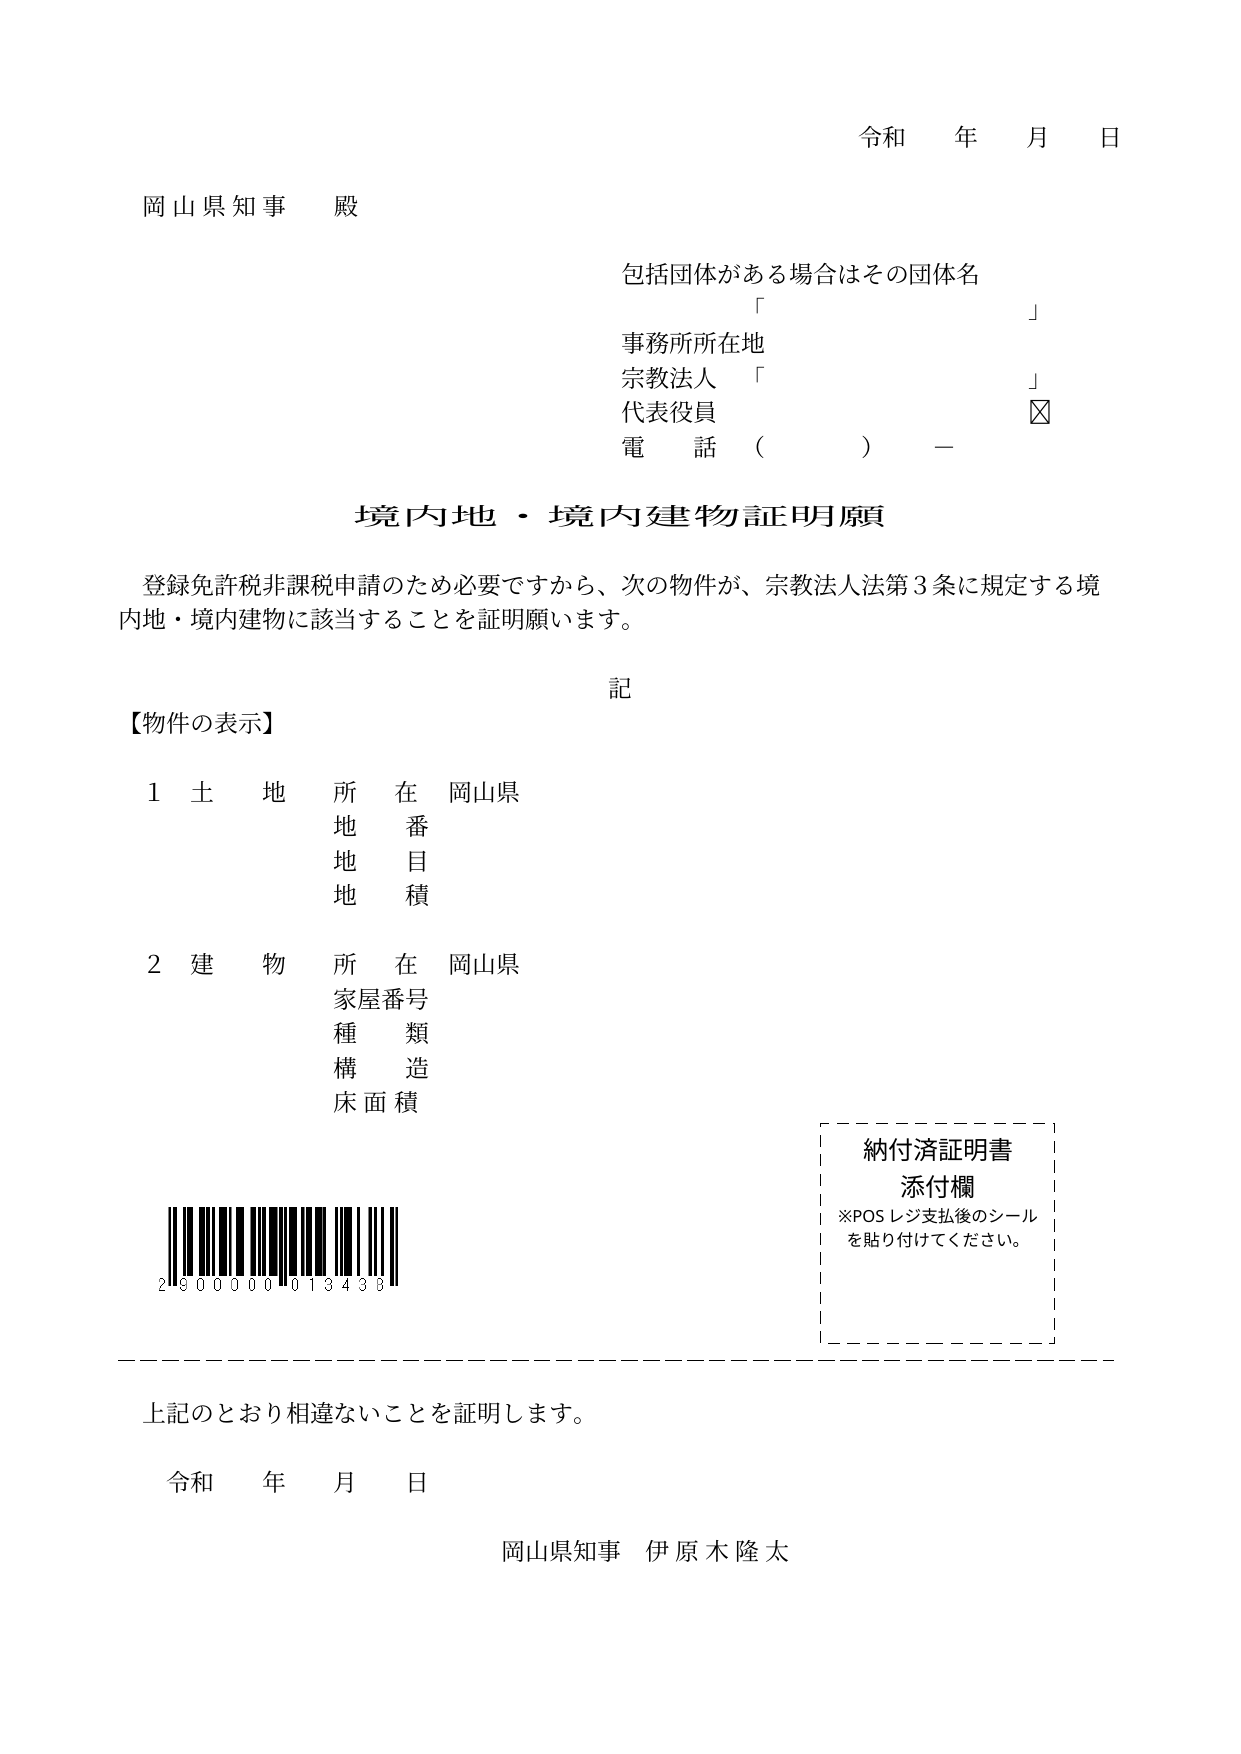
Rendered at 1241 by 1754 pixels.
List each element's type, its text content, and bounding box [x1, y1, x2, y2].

text 岡山県知事 伊 原 木 隆 太 [118, 1533, 1122, 1568]
text 【物件の表示】 [118, 704, 1122, 739]
text 地 積 [118, 877, 1122, 911]
text 上記のとおり相違ないことを証明します。 [118, 1395, 1122, 1430]
text 岡 山 県 知 事 殿 [118, 187, 1122, 222]
text １ 土 地 所 在 岡山県 [118, 773, 1122, 808]
text 包括団体がある場合はその団体名 [118, 256, 1122, 291]
text 電 話 （ ） － [118, 429, 1122, 463]
text 地 目 [118, 842, 1122, 877]
text 事務所所在地 [118, 325, 1122, 360]
text 境内地・境内建物証明願 [118, 498, 1122, 532]
text 令和 年 月 日 [118, 118, 1122, 153]
picture [141, 1192, 420, 1304]
text 構 造 [118, 1049, 1122, 1084]
table_header [118, 1360, 1114, 1395]
text 令和 年 月 日 [118, 1464, 1122, 1499]
text 「 」 [118, 291, 1122, 325]
text 地 番 [118, 808, 1122, 842]
text 記 [118, 670, 1122, 704]
text 登録免許税非課税申請のため必要ですから、次の物件が、宗教法人法第３条に規定する境内地・境内建物に該当することを証明願います。 [118, 567, 1122, 636]
text ２ 建 物 所 在 岡山県 [118, 946, 1122, 980]
text 宗教法人 「 」 [118, 360, 1122, 394]
text 家屋番号 [118, 980, 1122, 1015]
text 種 類 [118, 1015, 1122, 1049]
text 代表役員  [118, 394, 1122, 429]
text 床 面 積 [118, 1084, 1122, 1118]
